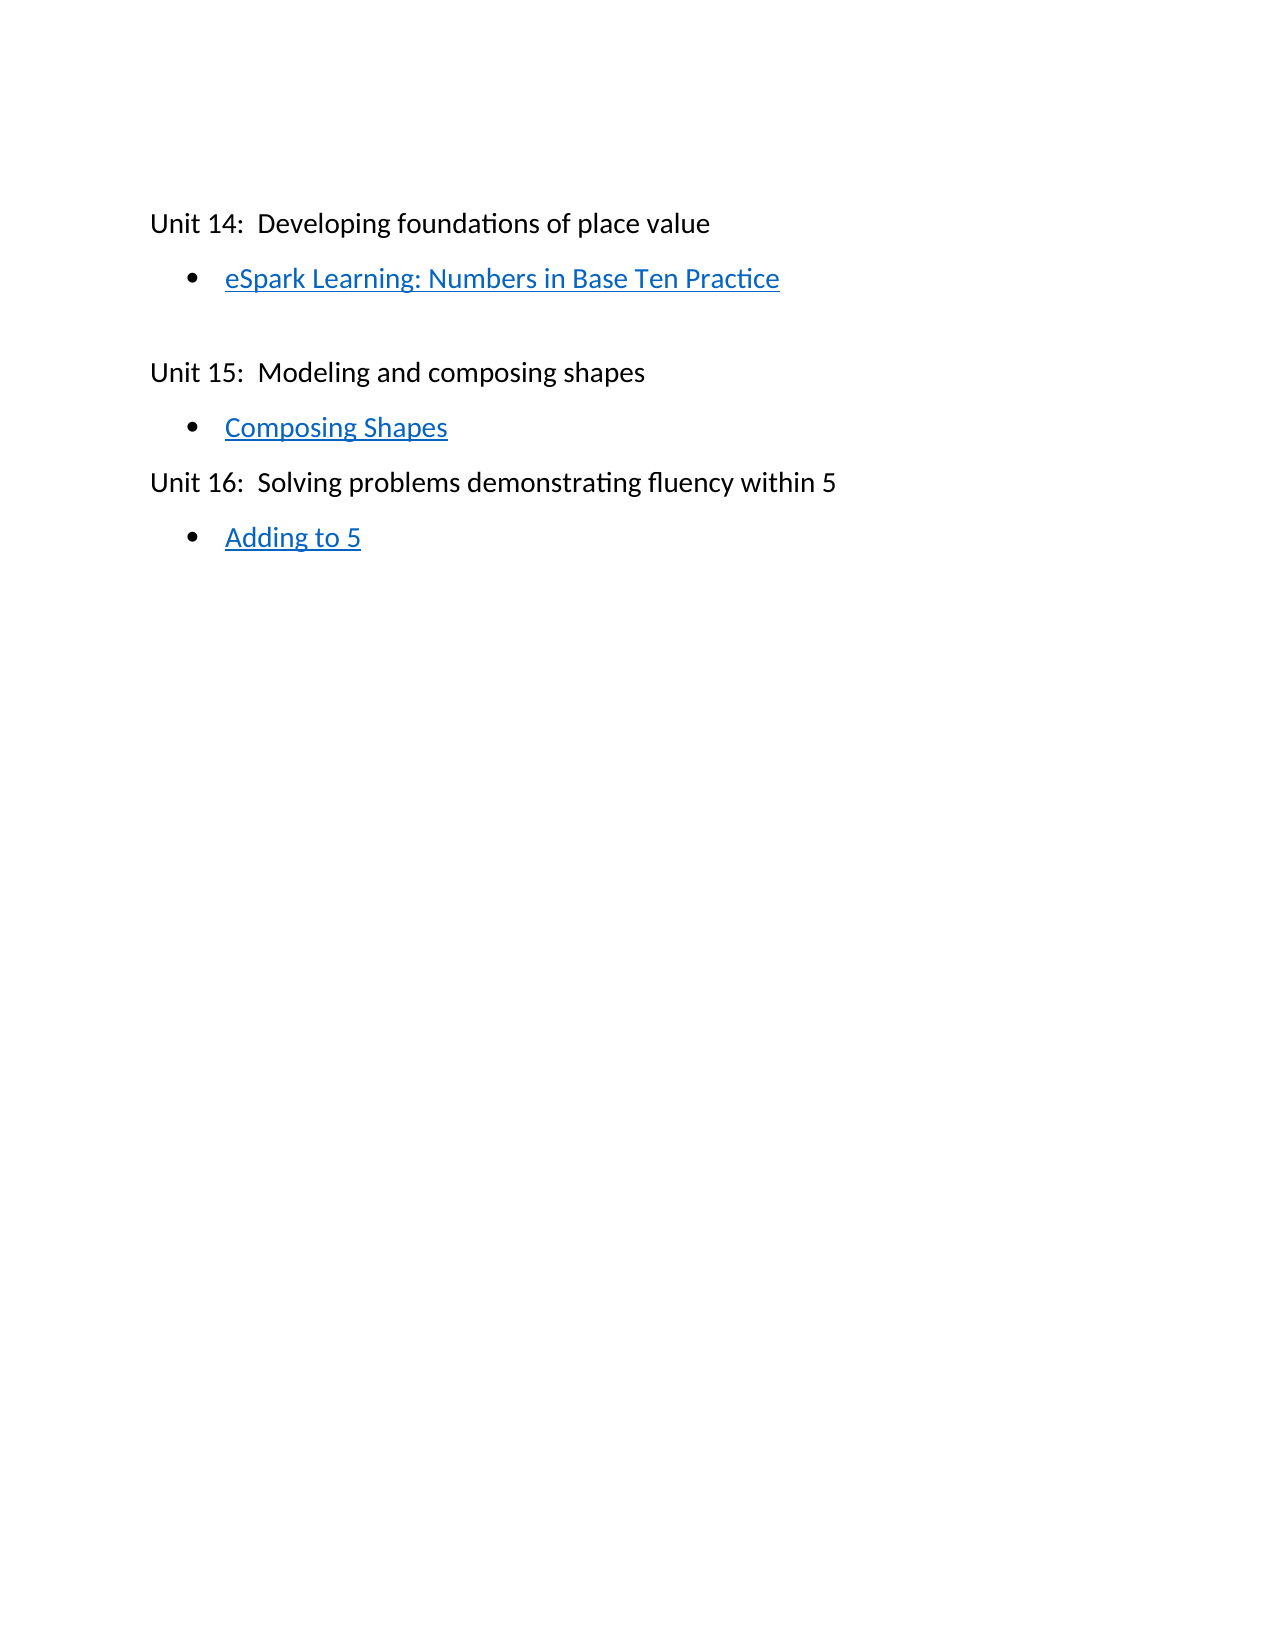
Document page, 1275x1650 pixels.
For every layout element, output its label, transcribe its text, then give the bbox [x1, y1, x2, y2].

list Composing Shapes [187, 409, 1125, 444]
text Unit 15: Modeling and composing shapes [150, 354, 1125, 389]
list Adding to 5 [187, 519, 1125, 555]
text Unit 14: Developing foundations of place value [150, 205, 1125, 241]
list eSpark Learning: Numbers in Base Ten Practice [187, 260, 1125, 296]
text Unit 16: Solving problems demonstrating fluency within 5 [150, 464, 1125, 499]
